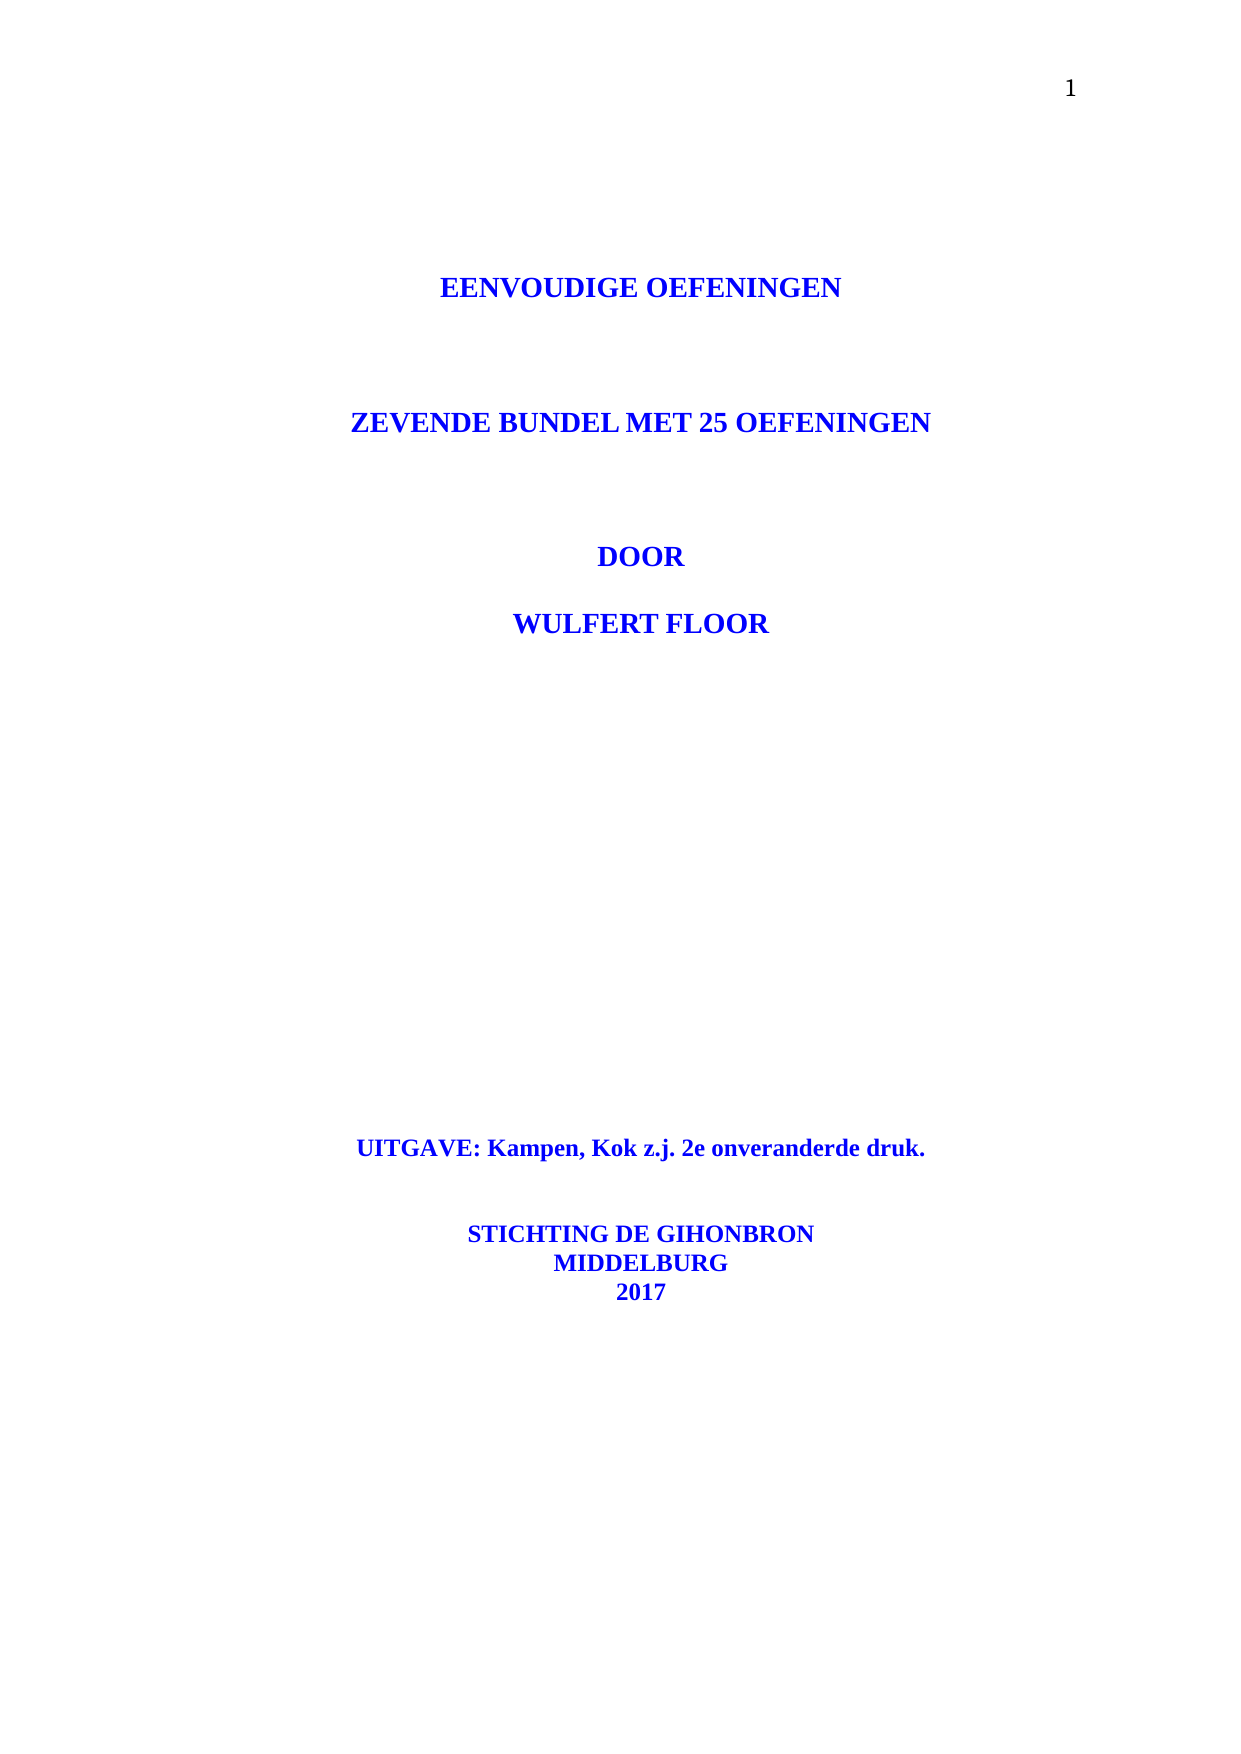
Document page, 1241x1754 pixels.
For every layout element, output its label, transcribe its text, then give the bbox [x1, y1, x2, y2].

text 2017 [207, 1277, 1075, 1306]
text UITGAVE: Kampen, Kok z.j. 2e onveranderde druk. [207, 1133, 1075, 1162]
text WULFERT FLOOR [207, 606, 1075, 639]
text STICHTING DE GIHONBRON [207, 1219, 1075, 1248]
text MIDDELBURG [207, 1248, 1075, 1277]
text ZEVENDE BUNDEL MET 25 OEFENINGEN [207, 405, 1075, 438]
text DOOR [207, 539, 1075, 572]
text EENVOUDIGE OEFENINGEN [207, 271, 1075, 304]
